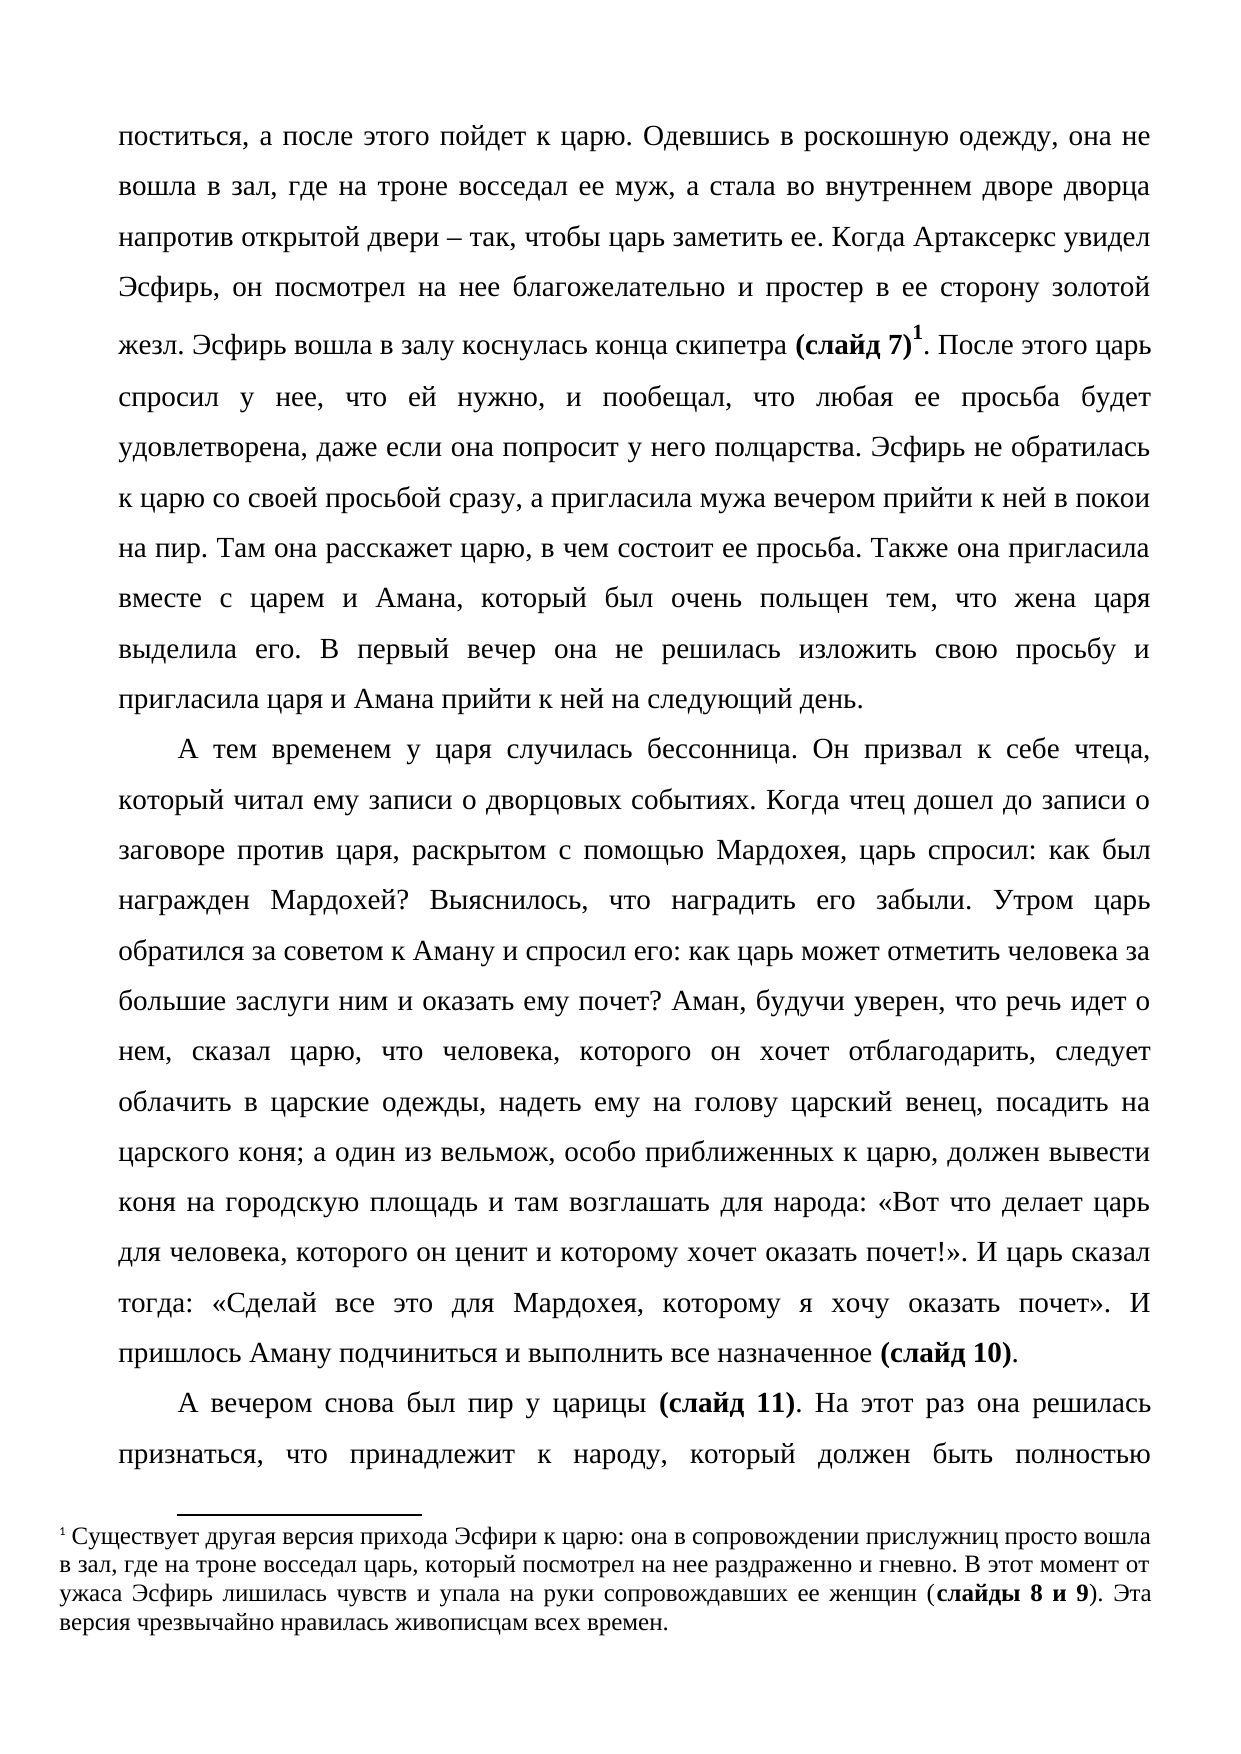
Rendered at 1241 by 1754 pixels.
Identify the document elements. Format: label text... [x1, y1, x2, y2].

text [118, 118, 1152, 715]
text А тем временем у царя случилась бессонница. Он призвал к себе чтеца, который читал ему записи о дворцовых событиях. Когда чтец дошел до записи о заговоре против царя, раскрытом с помощью Мардохея, царь спросил: как был награжден Мардохей? Выяснилось, что наградить его забыли. Утром царь обратился за советом к Аману и спросил его: как царь может отметить человека за большие заслуги ним и оказать ему почет? Аман, будучи уверен, что речь идет о нем, сказал царю, что человека, которого он хочет отблагодарить, следует облачить в царские одежды, надеть ему на голову царский венец, посадить на царского коня; а один из вельмож, особо приближенных к царю, должен вывести коня на городскую площадь и там возглашать для народа: «Вот что делает царь для человека, которого он ценит и которому хочет оказать почет!». И царь сказал тогда: «Сделай все это для Мардохея, которому я хочу оказать почет». И пришлось Аману подчиниться и выполнить все назначенное (слайд 10). [118, 731, 1152, 1369]
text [118, 1386, 1152, 1469]
